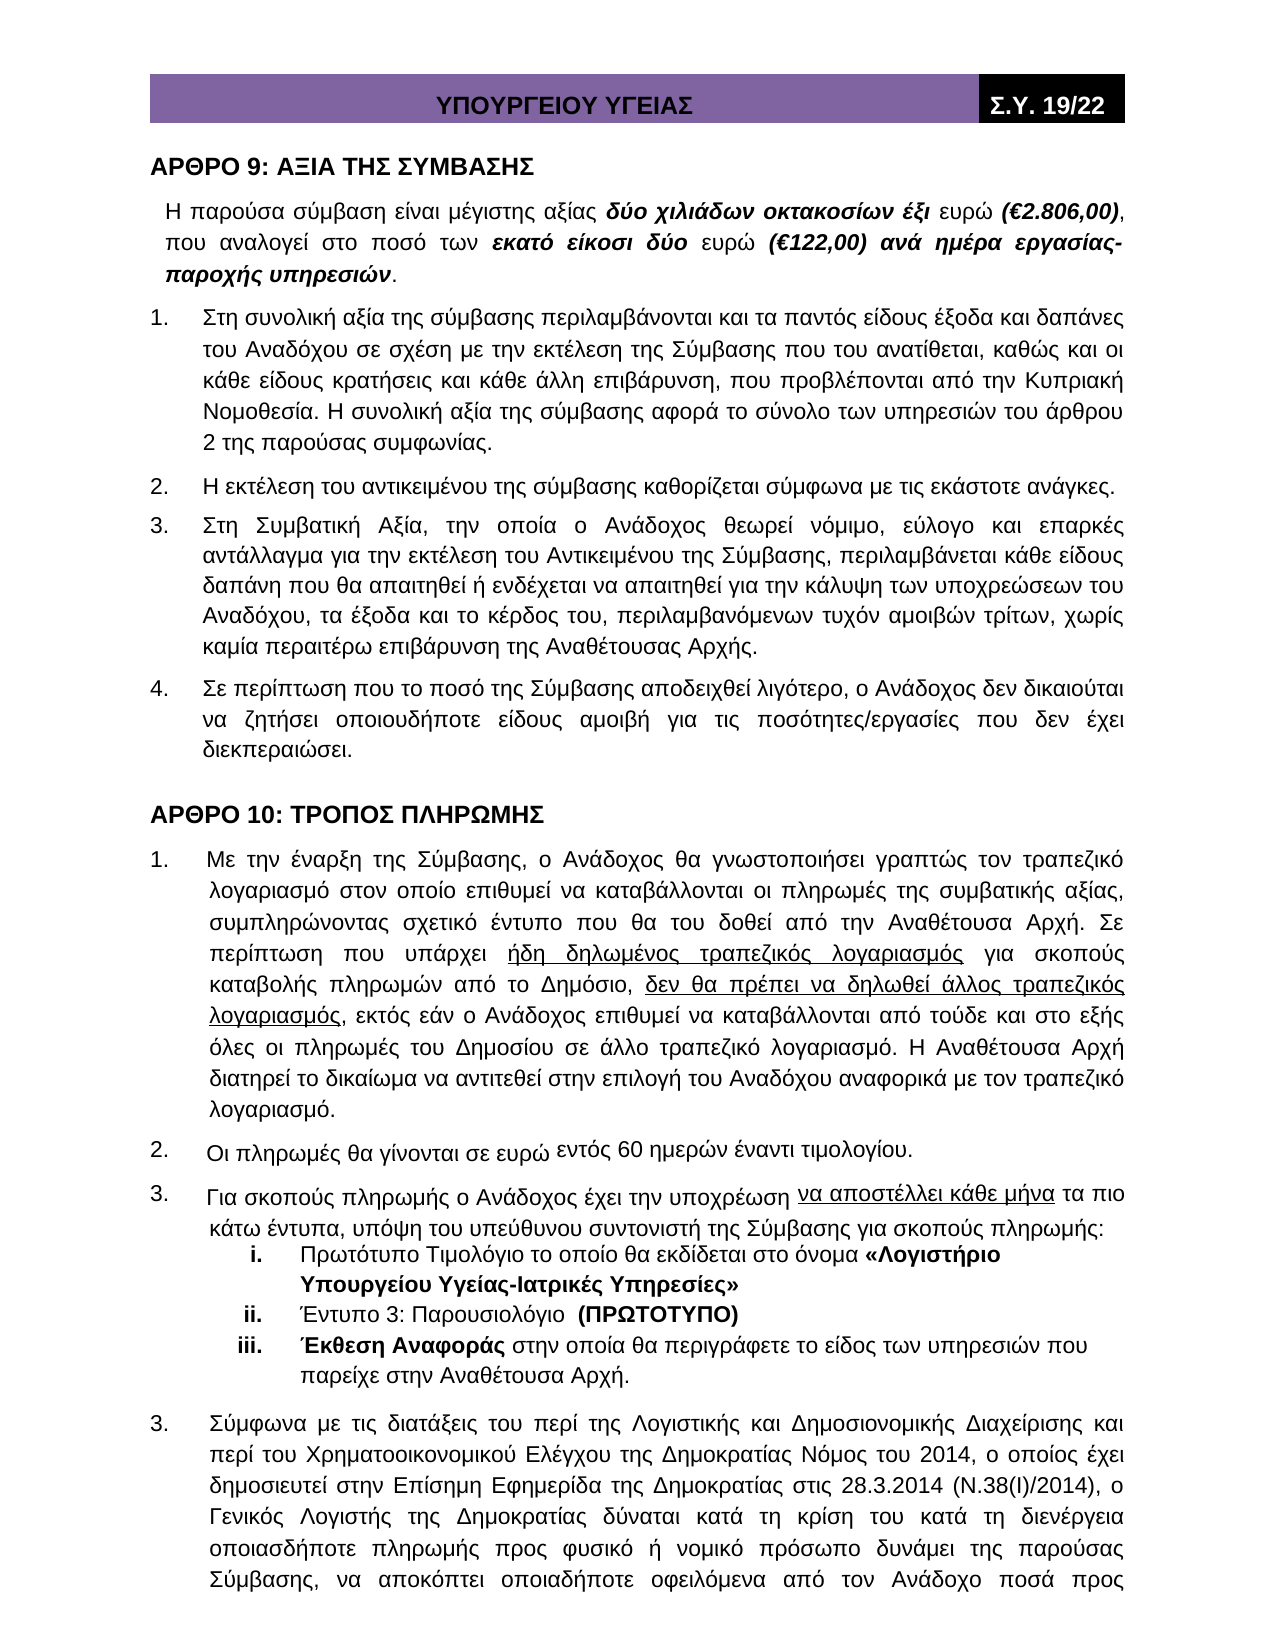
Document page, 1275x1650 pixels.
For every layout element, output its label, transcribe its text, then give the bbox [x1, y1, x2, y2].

list Με την έναρξη της Σύμβασης, ο Ανάδοχος θα γνωστοποιήσει γραπτώς τον τραπεζικό λογαριασμό στον οποίο επιθυμεί να καταβάλλονται οι πληρωμές της συμβατικής αξίας, συμπληρώνοντας σχετικό έντυπο που θα του δοθεί από την Αναθέτουσα Αρχή. Σε περίπτωση που υπάρχει ήδη δηλωμένος τραπεζικός λογαριασμός για σκοπούς καταβολής πληρωμών από το Δημόσιο, δεν θα πρέπει να δηλωθεί άλλος τραπεζικός λογαριασμός, εκτός εάν ο Ανάδοχος επιθυμεί να καταβάλλονται από τούδε και στο εξής όλες οι πληρωμές του Δημοσίου σε άλλο τραπεζικό λογαριασμό. Η Αναθέτουσα Αρχή διατηρεί το δικαίωμα να αντιτεθεί στην επιλογή του Αναδόχου αναφορικά με τον τραπεζικό λογαριασμό. [150, 841, 1125, 1122]
list Έντυπο 3: Παρουσιολόγιο (ΠΡΩΤΟΤΥΠΟ) [262, 1301, 1125, 1328]
list Στη συνολική αξία της σύμβασης περιλαμβάνονται και τα παντός είδους έξοδα και δαπάνες του Αναδόχου σε σχέση με την εκτέλεση της Σύμβασης που του ανατίθεται, καθώς και οι κάθε είδους κρατήσεις και κάθε άλλη επιβάρυνση, που προβλέπονται από την Κυπριακή Νομοθεσία. Η συνολική αξία της σύμβασης αφορά το σύνολο των υπηρεσιών του άρθρου 2 της παρούσας συμφωνίας. [150, 299, 1125, 456]
text ΑΡΘΡΟ 9: ΑΞΙΑ ΤΗΣ ΣΥΜΒΑΣΗΣ [150, 149, 1125, 181]
text Η παρούσα σύμβαση είναι μέγιστης αξίας δύο χιλιάδων οκτακοσίων έξι ευρώ (€2.806,00), που αναλογεί στο ποσό των εκατό είκοσι δύο ευρώ (€122,00) ανά ημέρα εργασίας-παροχής υπηρεσιών. [165, 193, 1125, 287]
list Έκθεση Αναφοράς στην οποία θα περιγράφετε το είδος των υπηρεσιών που παρείχε στην Αναθέτουσα Αρχή. [262, 1332, 1125, 1388]
text ΑΡΘΡΟ 10: ΤΡΟΠΟΣ ΠΛΗΡΩΜΗΣ [150, 797, 1125, 828]
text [150, 1404, 1125, 1592]
list Για σκοπούς πληρωμής ο Ανάδοχος έχει την υποχρέωση να αποστέλλει κάθε μήνα τα πιο κάτω έντυπα, υπόψη του υπεύθυνου συντονιστή της Σύμβασης για σκοπούς πληρωμής: [150, 1178, 1125, 1241]
list Σε περίπτωση που το ποσό της Σύμβασης αποδειχθεί λιγότερο, ο Ανάδοχος δεν δικαιούται να ζητήσει οποιουδήποτε είδους αμοιβή για τις ποσότητες/εργασίες που δεν έχει διεκπεραιώσει. [150, 675, 1125, 762]
list Οι πληρωμές θα γίνονται σε ευρώ εντός 60 ημερών έναντι τιμολογίου. [150, 1135, 1125, 1166]
list Η εκτέλεση του αντικειμένου της σύμβασης καθορίζεται σύμφωνα με τις εκάστοτε ανάγκες. [150, 468, 1125, 499]
list Στη Συμβατική Αξία, την οποία ο Ανάδοχος θεωρεί νόμιμο, εύλογο και επαρκές αντάλλαγμα για την εκτέλεση του Αντικειμένου της Σύμβασης, περιλαμβάνεται κάθε είδους δαπάνη που θα απαιτηθεί ή ενδέχεται να απαιτηθεί για την κάλυψη των υποχρεώσεων του Αναδόχου, τα έξοδα και το κέρδος του, περιλαμβανόμενων τυχόν αμοιβών τρίτων, χωρίς καμία περαιτέρω επιβάρυνση της Αναθέτουσας Αρχής. [150, 512, 1125, 659]
list Πρωτότυπο Τιμολόγιο το οποίο θα εκδίδεται στο όνομα «Λογιστήριο Υπουργείου Υγείας-Ιατρικές Υπηρεσίες» [262, 1241, 1125, 1298]
